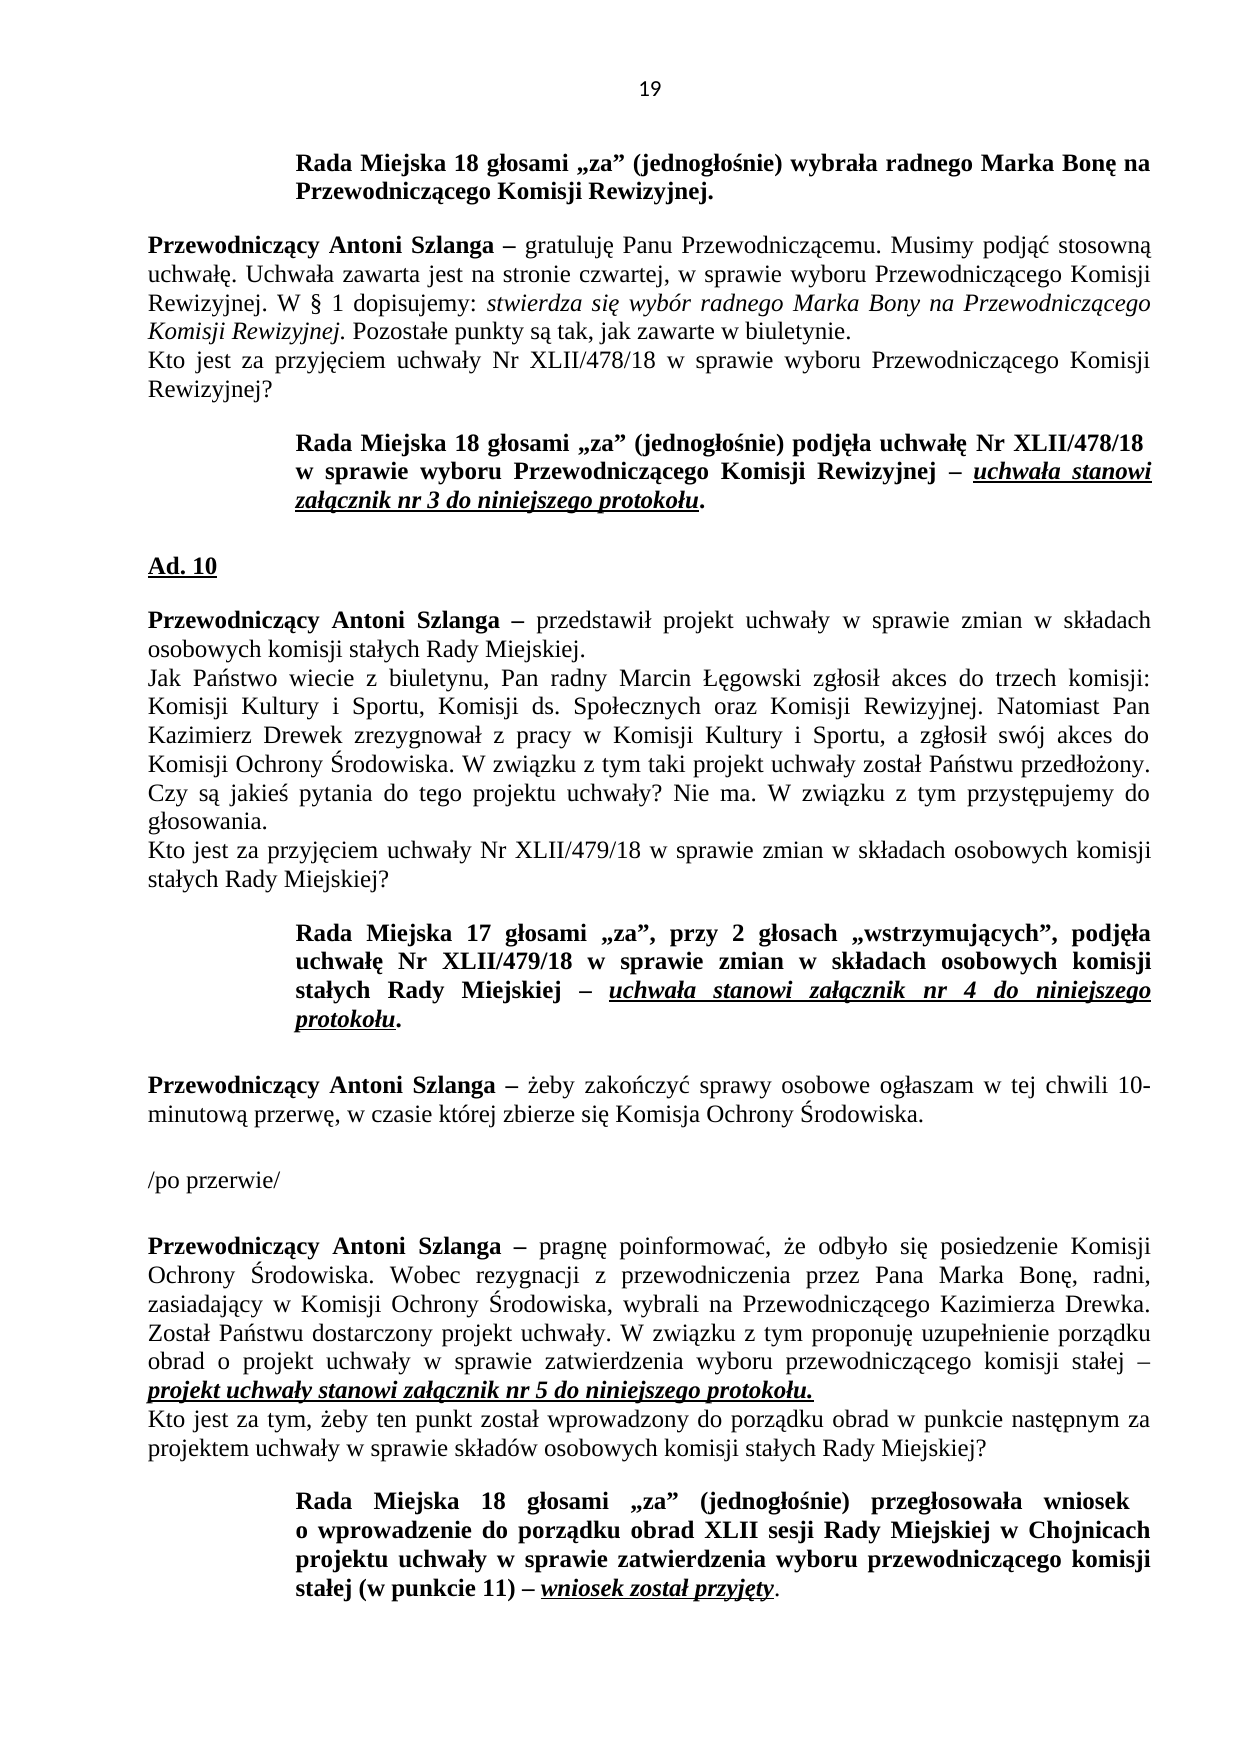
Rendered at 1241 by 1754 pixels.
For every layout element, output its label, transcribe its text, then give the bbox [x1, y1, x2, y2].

text Przewodniczący Antoni Szlanga – przedstawił projekt uchwały w sprawie zmian w składach osobowych komisji stałych Rady Miejskiej. [148, 605, 1152, 663]
text Rada Miejska 18 głosami „za” (jednogłośnie) przegłosowała wniosek o wprowadzenie do porządku obrad XLII sesji Rady Miejskiej w Chojnicach projektu uchwały w sprawie zatwierdzenia wyboru przewodniczącego komisji stałej (w punkcie 11) – wniosek został przyjęty. [295, 1486, 1152, 1601]
text Kto jest za przyjęciem uchwały Nr XLII/478/18 w sprawie wyboru Przewodniczącego Komisji Rewizyjnej? [148, 345, 1152, 403]
text Przewodniczący Antoni Szlanga – żeby zakończyć sprawy osobowe ogłaszam w tej chwili 10-minutową przerwę, w czasie której zbierze się Komisja Ochrony Środowiska. [148, 1070, 1152, 1128]
text Przewodniczący Antoni Szlanga – pragnę poinformować, że odbyło się posiedzenie Komisji Ochrony Środowiska. Wobec rezygnacji z przewodniczenia przez Pana Marka Bonę, radni, zasiadający w Komisji Ochrony Środowiska, wybrali na Przewodniczącego Kazimierza Drewka. Został Państwu dostarczony projekt uchwały. W związku z tym proponuję uzupełnienie porządku obrad o projekt uchwały w sprawie zatwierdzenia wyboru przewodniczącego komisji stałej – projekt uchwały stanowi załącznik nr 5 do niniejszego protokołu. [148, 1231, 1152, 1404]
text Kto jest za tym, żeby ten punkt został wprowadzony do porządku obrad w punkcie następnym za projektem uchwały w sprawie składów osobowych komisji stałych Rady Miejskiej? [148, 1404, 1152, 1461]
text Rada Miejska 18 głosami „za” (jednogłośnie) podjęła uchwałę Nr XLII/478/18 w sprawie wyboru Przewodniczącego Komisji Rewizyjnej – uchwała stanowi załącznik nr 3 do niniejszego protokołu. [295, 428, 1152, 514]
text /po przerwie/ [148, 1165, 1152, 1194]
text Rada Miejska 17 głosami „za”, przy 2 głosach „wstrzymujących”, podjęła uchwałę Nr XLII/479/18 w sprawie zmian w składach osobowych komisji stałych Rady Miejskiej – uchwała stanowi załącznik nr 4 do niniejszego protokołu. [295, 918, 1152, 1033]
text Kto jest za przyjęciem uchwały Nr XLII/479/18 w sprawie zmian w składach osobowych komisji stałych Rady Miejskiej? [148, 835, 1152, 893]
text Jak Państwo wiecie z biuletynu, Pan radny Marcin Łęgowski zgłosił akces do trzech komisji: Komisji Kultury i Sportu, Komisji ds. Społecznych oraz Komisji Rewizyjnej. Natomiast Pan Kazimierz Drewek zrezygnował z pracy w Komisji Kultury i Sportu, a zgłosił swój akces do Komisji Ochrony Środowiska. W związku z tym taki projekt uchwały został Państwu przedłożony. Czy są jakieś pytania do tego projektu uchwały? Nie ma. W związku z tym przystępujemy do głosowania. [148, 663, 1152, 835]
text Ad. 10 [148, 551, 1152, 580]
text Rada Miejska 18 głosami „za” (jednogłośnie) wybrała radnego Marka Bonę na Przewodniczącego Komisji Rewizyjnej. [295, 148, 1152, 205]
text Przewodniczący Antoni Szlanga – gratuluję Panu Przewodniczącemu. Musimy podjąć stosowną uchwałę. Uchwała zawarta jest na stronie czwartej, w sprawie wyboru Przewodniczącego Komisji Rewizyjnej. W § 1 dopisujemy: stwierdza się wybór radnego Marka Bony na Przewodniczącego Komisji Rewizyjnej. Pozostałe punkty są tak, jak zawarte w biuletynie. [148, 230, 1152, 345]
